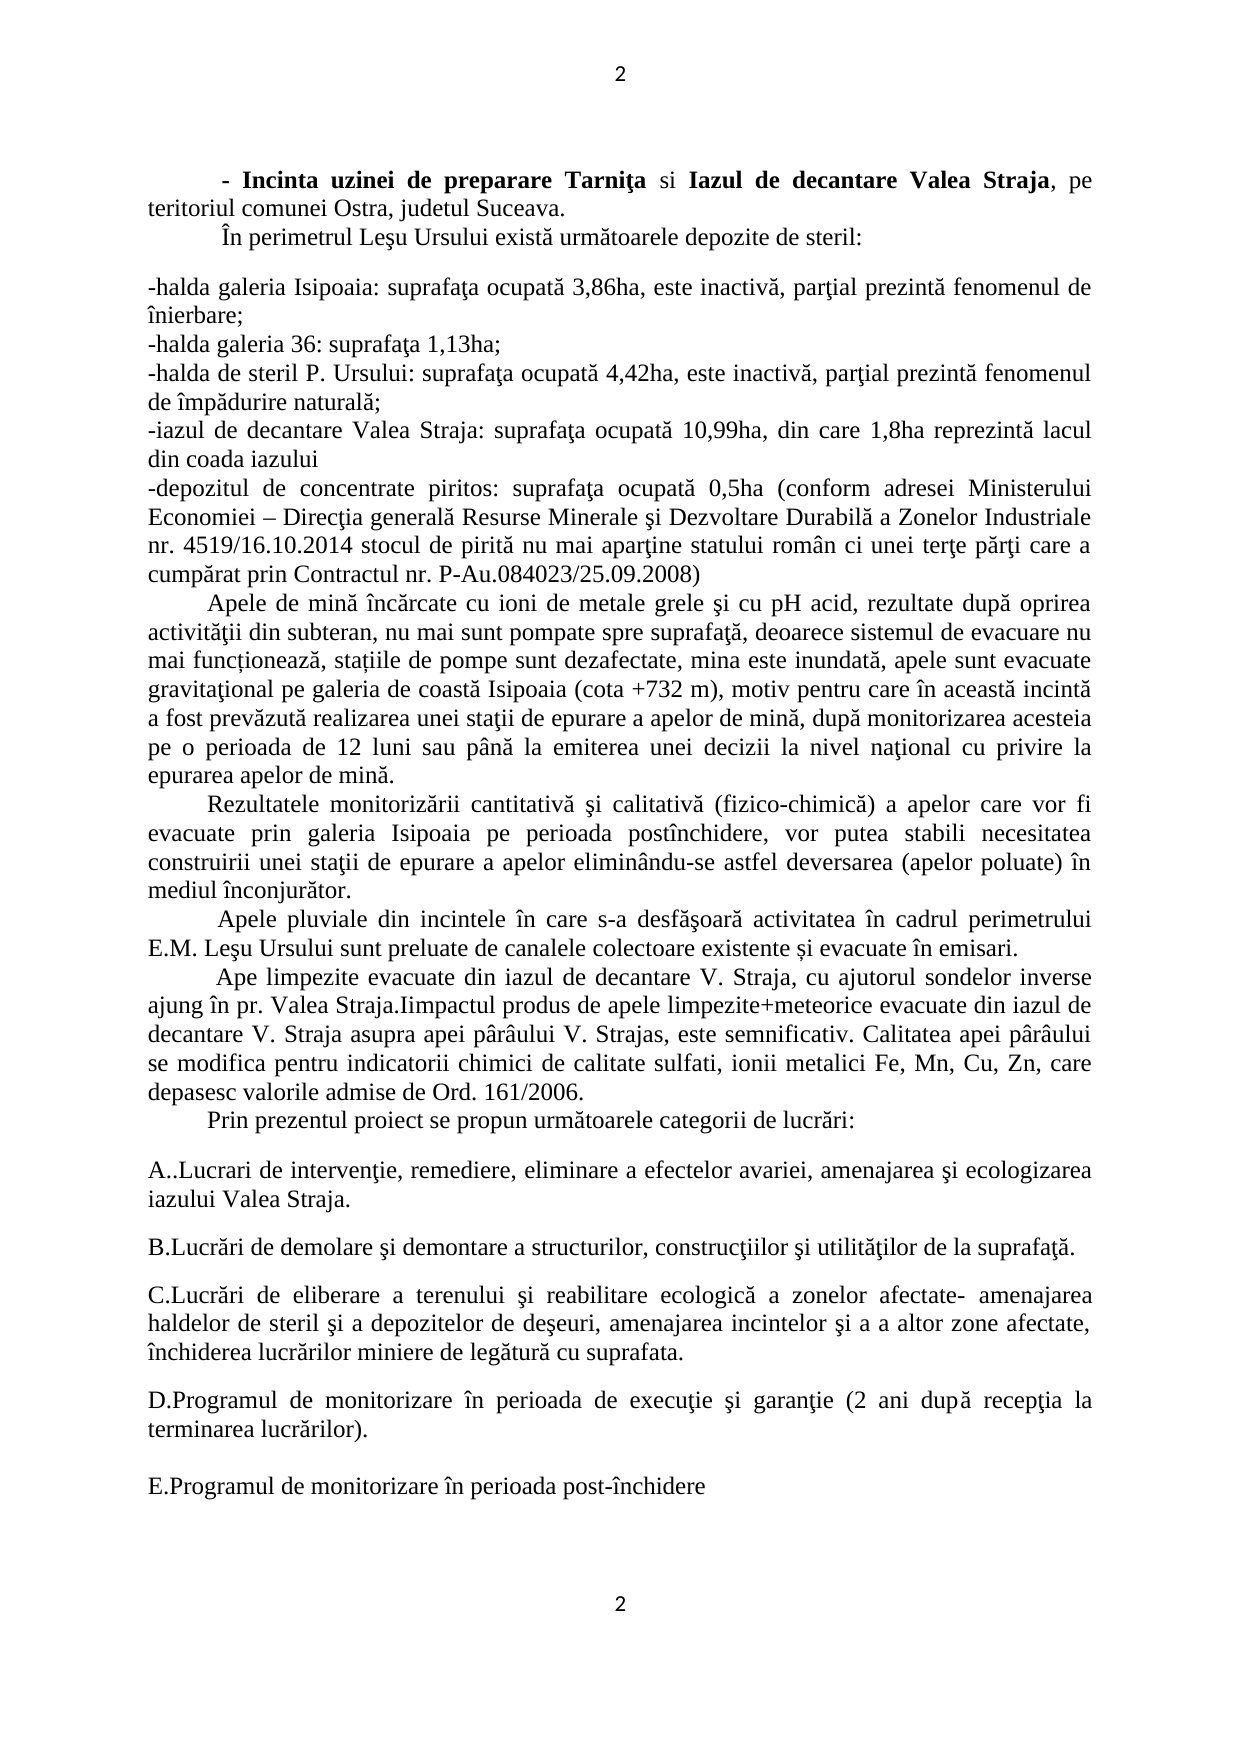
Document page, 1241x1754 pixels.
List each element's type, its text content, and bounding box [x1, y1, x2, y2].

text -iazul de decantare Valea Straja: suprafaţa ocupată 10,99ha, din care 1,8ha reprezintă lacul din coada iazului [148, 416, 1092, 473]
text Apele de mină încărcate cu ioni de metale grele şi cu pH acid, rezultate după oprirea activităţii din subteran, nu mai sunt pompate spre suprafaţă, deoarece sistemul de evacuare nu mai funcționează, stațiile de pompe sunt dezafectate, mina este inundată, apele sunt evacuate gravitaţional pe galeria de coastă Isipoaia (cota +732 m), motiv pentru care în această incintă a fost prevăzută realizarea unei staţii de epurare a apelor de mină, după monitorizarea acesteia pe o perioada de 12 luni sau până la emiterea unei decizii la nivel naţional cu privire la epurarea apelor de mină. [148, 588, 1092, 789]
text E.Programul de monitorizare în perioada post-închidere [148, 1471, 1092, 1499]
text -depozitul de concentrate piritos: suprafaţa ocupată 0,5ha (conform adresei Ministerului Economiei – Direcţia generală Resurse Minerale şi Dezvoltare Durabilă a Zonelor Industriale nr. 4519/16.10.2014 stocul de pirită nu mai aparţine statului român ci unei terţe părţi care a cumpărat prin Contractul nr. P-Au.084023/25.09.2008) [148, 473, 1092, 588]
text C.Lucrări de eliberare a terenului şi reabilitare ecologică a zonelor afectate- amenajarea haldelor de steril şi a depozitelor de deşeuri, amenajarea incintelor şi a a altor zone afectate, închiderea lucrărilor miniere de legătură cu suprafata. [148, 1280, 1092, 1366]
text D.Programul de monitorizare în perioada de execuţie şi garanţie (2 ani după recepţia la terminarea lucrărilor). [148, 1385, 1092, 1443]
text - Incinta uzinei de preparare Tarniţa si Iazul de decantare Valea Straja, pe teritoriul comunei Ostra, judetul Suceava. [148, 165, 1092, 222]
text Apele pluviale din incintele în care s-a desfăşoară activitatea în cadrul perimetrului E.M. Leşu Ursului sunt preluate de canalele colectoare existente și evacuate în emisari. [148, 904, 1092, 962]
text -halda de steril P. Ursului: suprafaţa ocupată 4,42ha, este inactivă, parţial prezintă fenomenul de împădurire naturală; [148, 358, 1092, 416]
text Ape limpezite evacuate din iazul de decantare V. Straja, cu ajutorul sondelor inverse ajung în pr. Valea Straja.Iimpactul produs de apele limpezite+meteorice evacuate din iazul de decantare V. Straja asupra apei pârâului V. Strajas, este semnificativ. Calitatea apei pârâului se modifica pentru indicatorii chimici de calitate sulfati, ionii metalici Fe, Mn, Cu, Zn, care depasesc valorile admise de Ord. 161/2006. [148, 962, 1092, 1106]
text A..Lucrari de intervenţie, remediere, eliminare a efectelor avariei, amenajarea şi ecologizarea iazului Valea Straja. [148, 1155, 1092, 1213]
text B.Lucrări de demolare şi demontare a structurilor, construcţiilor şi utilităţilor de la suprafaţă. [148, 1232, 1092, 1261]
text Rezultatele monitorizării cantitativă şi calitativă (fizico-chimică) a apelor care vor fi evacuate prin galeria Isipoaia pe perioada postînchidere, vor putea stabili necesitatea construirii unei staţii de epurare a apelor eliminându-se astfel deversarea (apelor poluate) în mediul înconjurător. [148, 789, 1092, 904]
text -halda galeria Isipoaia: suprafaţa ocupată 3,86ha, este inactivă, parţial prezintă fenomenul de înierbare; [148, 272, 1092, 329]
text -halda galeria 36: suprafaţa 1,13ha; [148, 329, 1092, 358]
text Prin prezentul proiect se propun următoarele categorii de lucrări: [148, 1106, 1092, 1134]
text În perimetrul Leşu Ursului există următoarele depozite de steril: [148, 222, 1092, 251]
